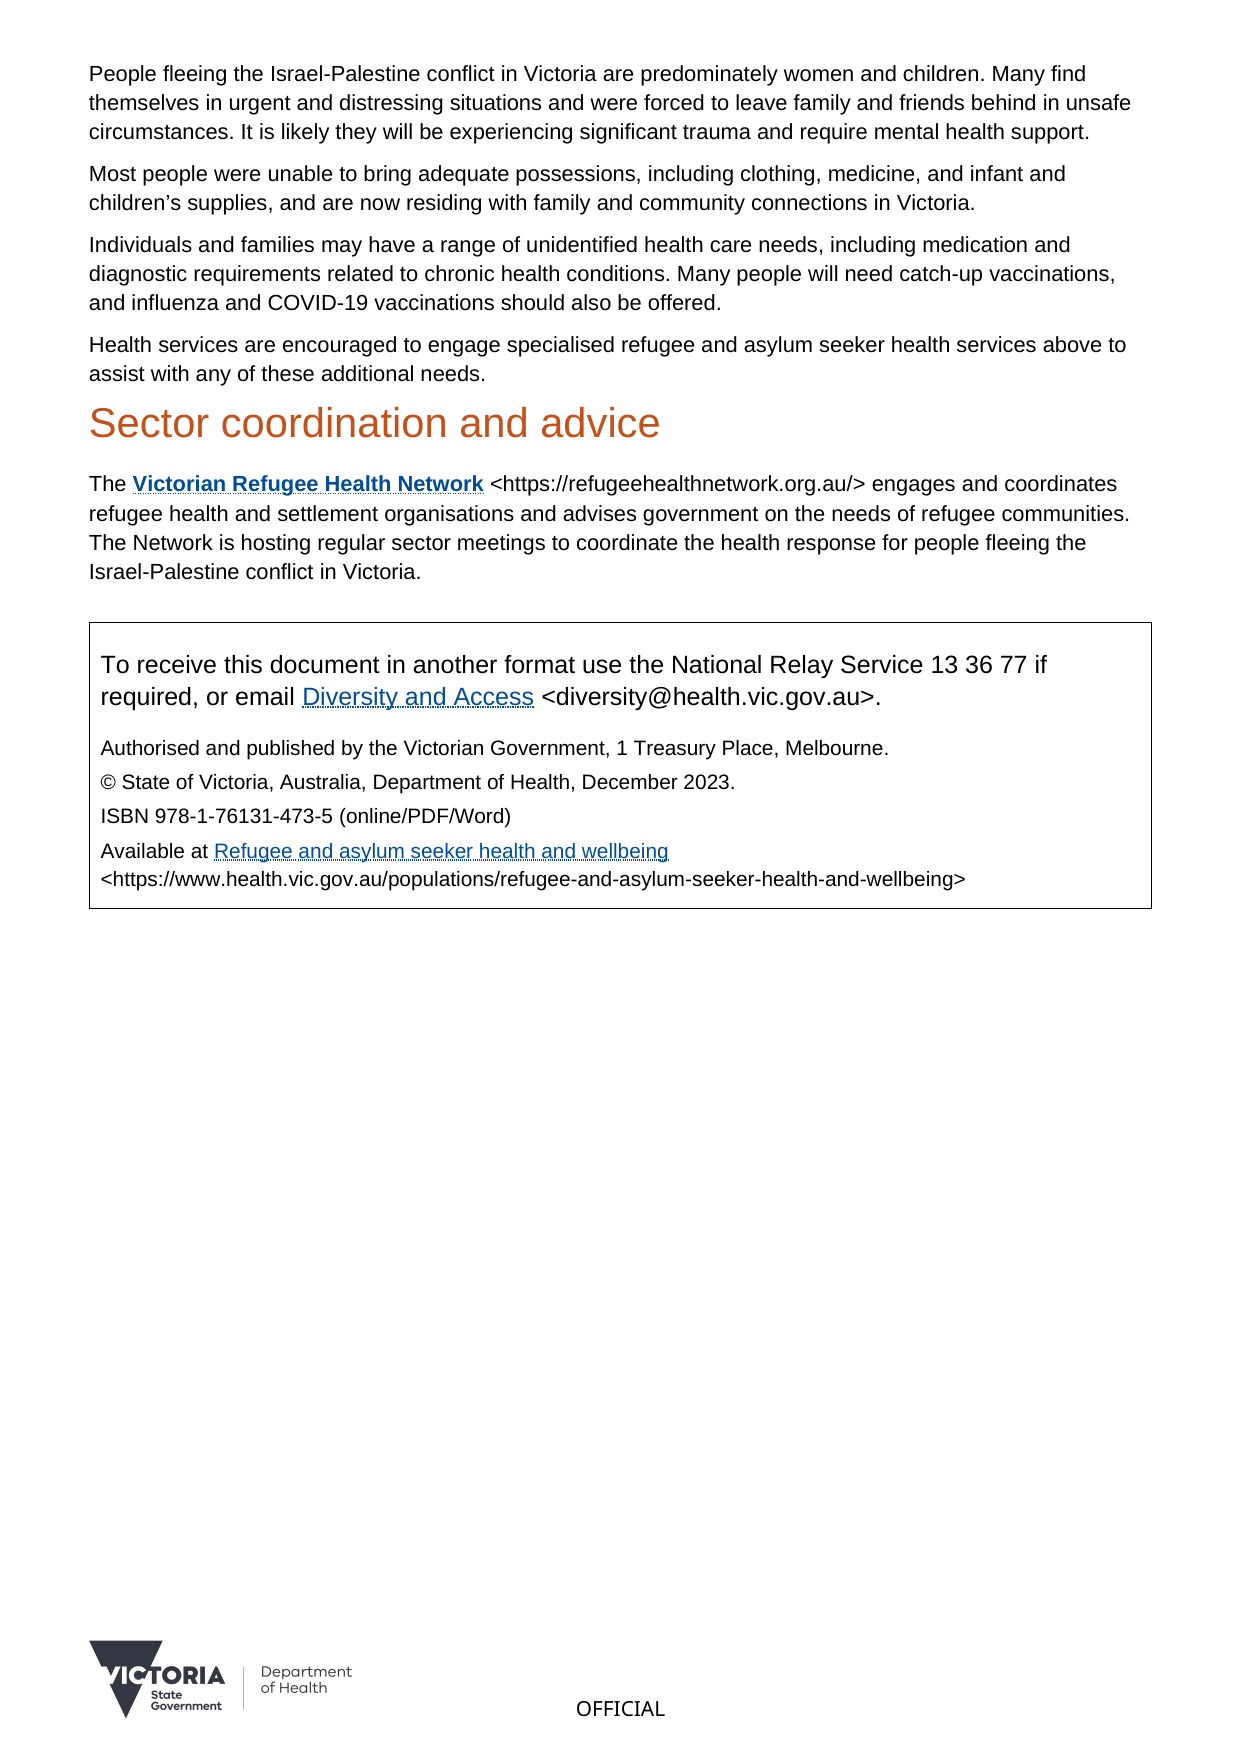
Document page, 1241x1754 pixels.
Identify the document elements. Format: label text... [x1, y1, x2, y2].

subtitle Sector coordination and advice [89, 399, 1152, 447]
text Individuals and families may have a range of unidentified health care needs, including medication and diagnostic requirements related to chronic health conditions. Many people will need catch-up vaccinations, and influenza and COVID-19 vaccinations should also be offered. [89, 228, 1152, 315]
text People fleeing the Israel-Palestine conflict in Victoria are predominately women and children. Many find themselves in urgent and distressing situations and were forced to leave family and friends behind in unsafe circumstances. It is likely they will be experiencing significant trauma and require mental health support. [89, 57, 1152, 144]
text Health services are encouraged to engage specialised refugee and asylum seeker health services above to assist with any of these additional needs. [89, 328, 1152, 386]
text The Victorian Refugee Health Network <https://refugeehealthnetwork.org.au/> engages and coordinates refugee health and settlement organisations and advises government on the needs of refugee communities. The Network is hosting regular sector meetings to coordinate the health response for people fleeing the Israel-Palestine conflict in Victoria. [89, 467, 1152, 584]
picture [0, 1595, 1241, 1754]
text Most people were unable to bring adequate possessions, including clothing, medicine, and infant and children’s supplies, and are now residing with family and community connections in Victoria. [89, 157, 1152, 215]
table_header To receive this document in another format use the National Relay Service 13 36 77 if required, or email Diversity and Access <diversity@health.vic.gov.au>. Authorised and published by the Victorian Government, 1 Treasury Place, Melbourne. © State of Victoria, Australia, Department of Health, December 2023. ISBN 978-1-76131-473-5 (online/PDF/Word) Available at Refugee and asylum seeker health and wellbeing <https://www.health.vic.gov.au/populations/refugee-and-asylum-seeker-health-and-wellbeing> [90, 623, 1151, 908]
